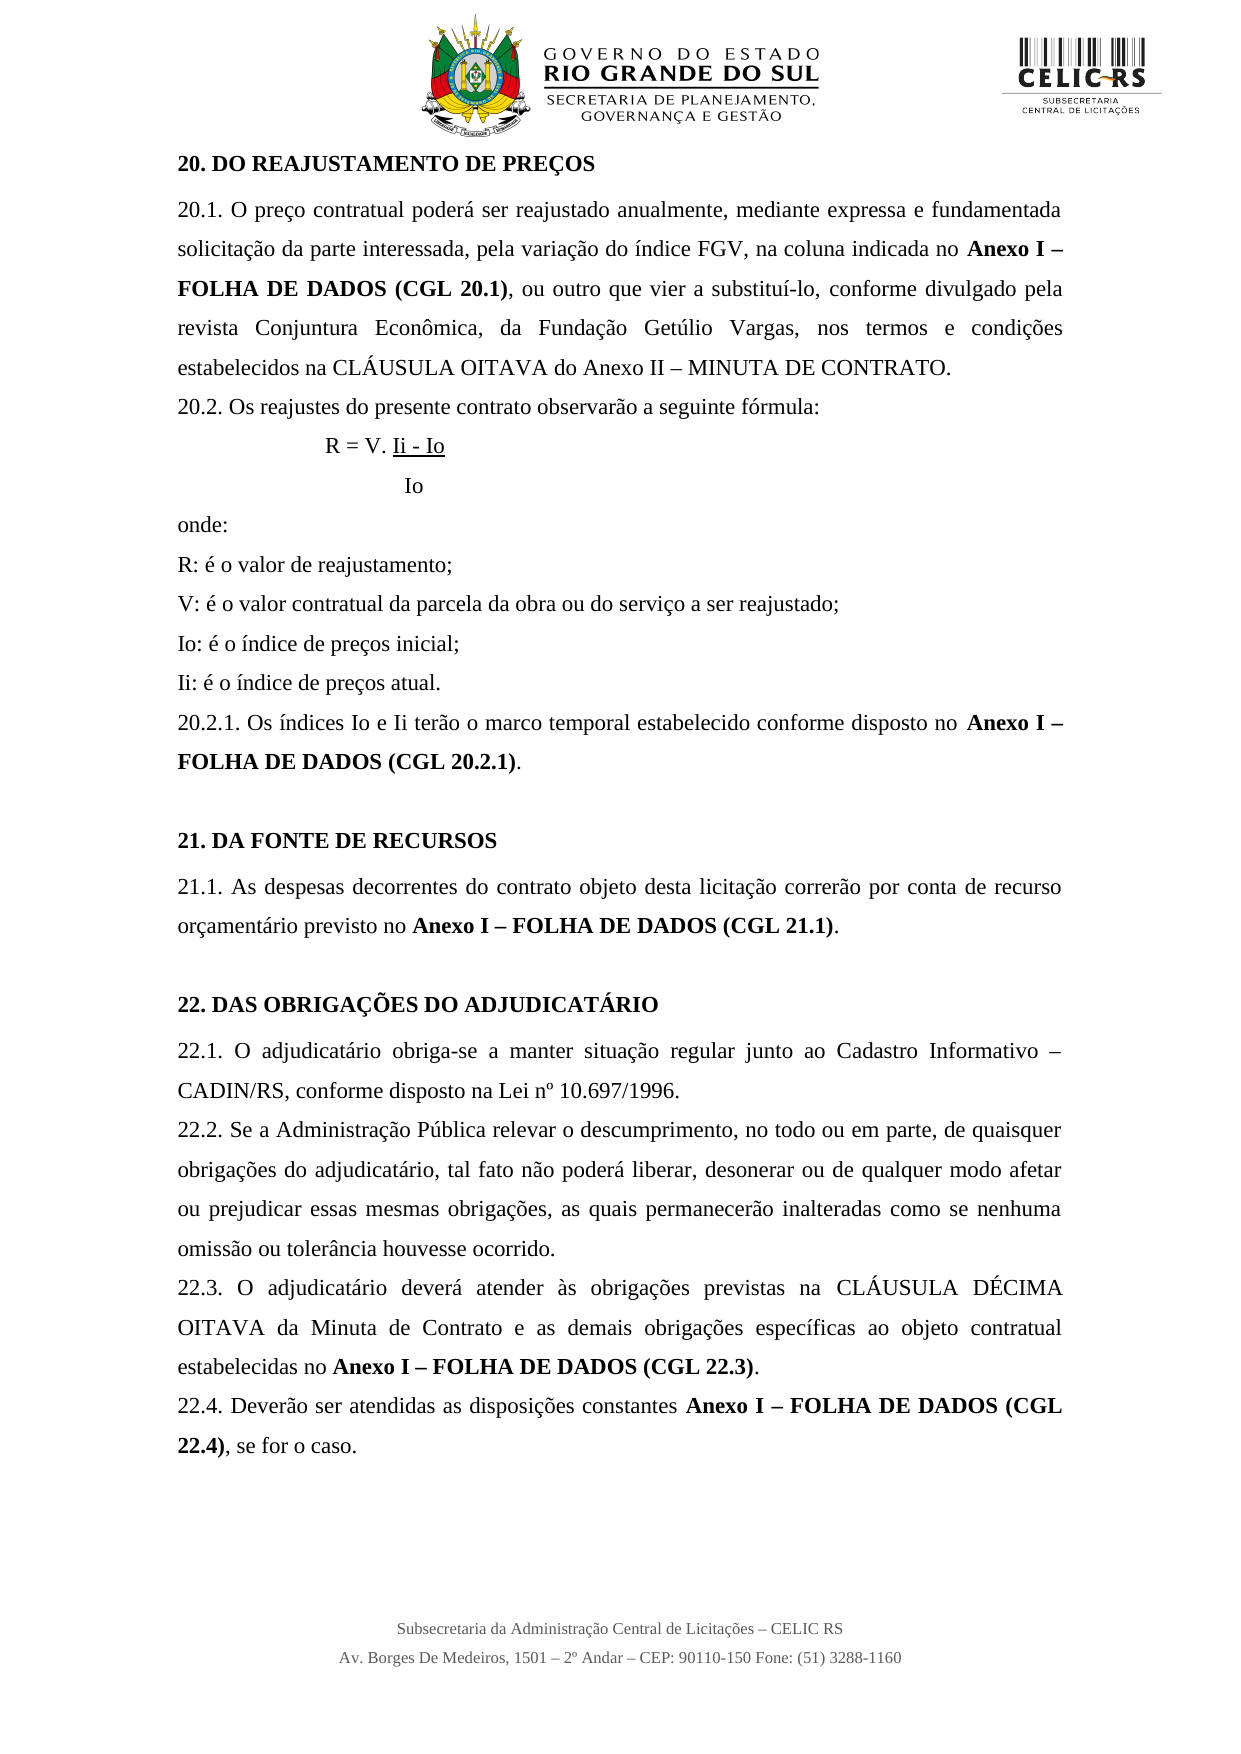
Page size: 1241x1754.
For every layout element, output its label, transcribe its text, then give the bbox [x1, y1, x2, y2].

text Io: é o índice de preços inicial; [177, 630, 1063, 656]
text 22.1. O adjudicatário obriga-se a manter situação regular junto ao Cadastro Informativo – CADIN/RS, conforme disposto na Lei nº 10.697/1996. [177, 1037, 1063, 1103]
text 22.2. Se a Administração Pública relevar o descumprimento, no todo ou em parte, de quaisquer obrigações do adjudicatário, tal fato não poderá liberar, desonerar ou de qualquer modo afetar ou prejudicar essas mesmas obrigações, as quais permanecerão inalteradas como se nenhuma omissão ou tolerância houvesse ocorrido. [177, 1116, 1063, 1261]
text 20.2. Os reajustes do presente contrato observarão a seguinte fórmula: [177, 393, 1063, 419]
text 22.4. Deverão ser atendidas as disposições constantes Anexo I – FOLHA DE DADOS (CGL 22.4), se for o caso. [177, 1392, 1063, 1458]
subtitle 20. DO REAJUSTAMENTO DE PREÇOS [177, 150, 1063, 176]
subtitle 21. DA FONTE DE RECURSOS [177, 827, 1063, 854]
text 20.1. O preço contratual poderá ser reajustado anualmente, mediante expressa e fundamentada solicitação da parte interessada, pela variação do índice FGV, na coluna indicada no Anexo I – Folha de Dados (CGL 20.1), ou outro que vier a substituí-lo, conforme divulgado pela revista Conjuntura Econômica, da Fundação Getúlio Vargas, nos termos e condições estabelecidos na Cláusula Oitava do Anexo II – MINUTA DE CONTRATO. [177, 196, 1063, 380]
picture [421, 14, 819, 137]
text V: é o valor contratual da parcela da obra ou do serviço a ser reajustado; [177, 590, 1063, 617]
text R: é o valor de reajustamento; [177, 551, 1063, 577]
picture [999, 32, 1164, 119]
text Io [177, 472, 1063, 498]
text 22.3. O adjudicatário deverá atender às obrigações previstas na Cláusula Décima Oitava da Minuta de Contrato e as demais obrigações específicas ao objeto contratual estabelecidas no Anexo I – FOLHA DE DADOS (CGL 22.3). [177, 1274, 1063, 1379]
text 21.1. As despesas decorrentes do contrato objeto desta licitação correrão por conta de recurso orçamentário previsto no Anexo I – Folha de Dados (CGL 21.1). [177, 873, 1063, 939]
text 20.2.1. Os índices Io e Ii terão o marco temporal estabelecido conforme disposto no Anexo I – Folha de Dados (CGL 20.2.1). [177, 709, 1063, 775]
text onde: [177, 511, 1063, 538]
subtitle 22. DAS OBRIGAÇÕES DO ADJUDICATÁRIO [177, 991, 1063, 1018]
text Ii: é o índice de preços atual. [177, 669, 1063, 696]
text R = V. Ii - Io [177, 432, 1063, 459]
